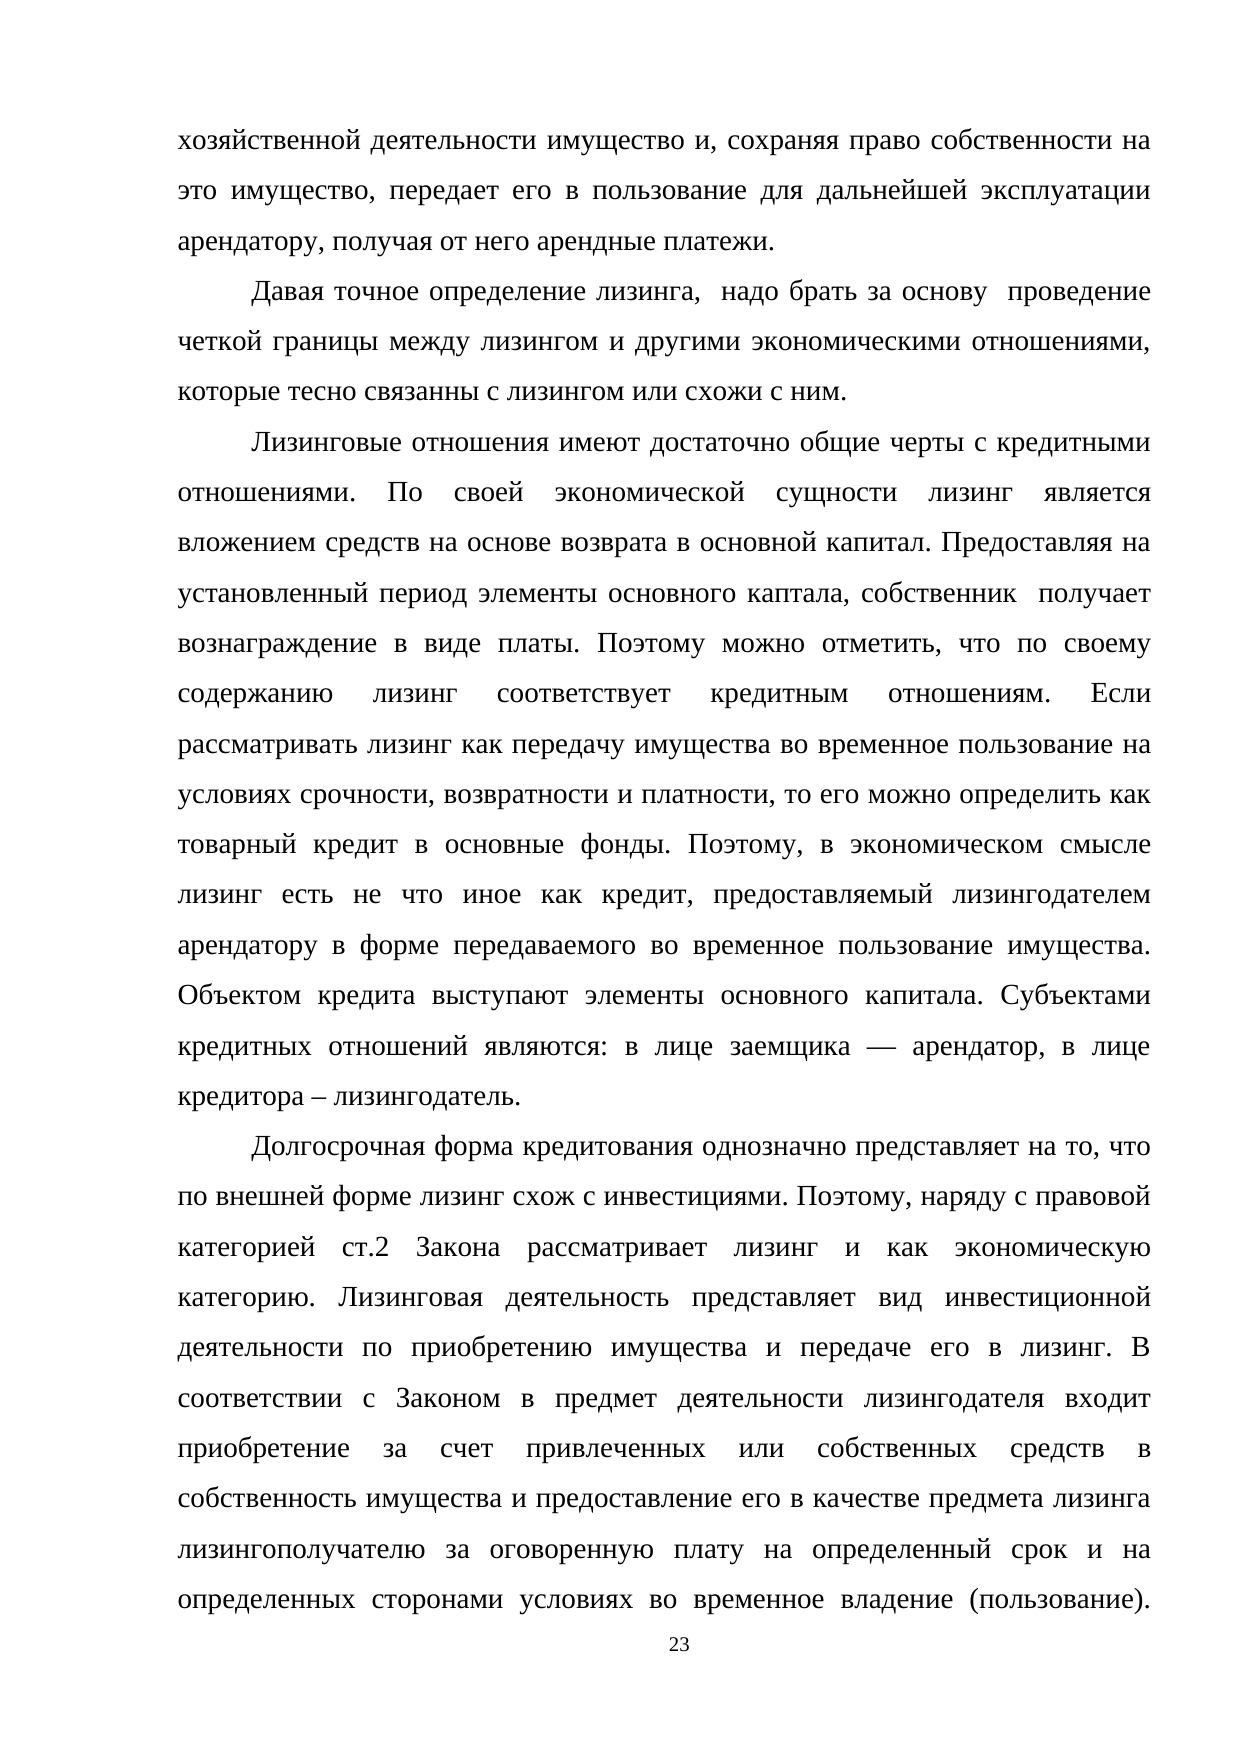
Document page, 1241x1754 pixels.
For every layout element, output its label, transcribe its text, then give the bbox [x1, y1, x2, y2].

text Лизинговые отношения имеют достаточно общие черты с кредитными отношениями. По своей экономической сущности лизинг является вложением средств на основе возврата в основной капитал. Предоставляя на установленный период элементы основного каптала, собственник получает вознаграждение в виде платы. Поэтому можно отметить, что по своему содержанию лизинг соответствует кредитным отношениям. Если рассматривать лизинг как передачу имущества во временное пользование на условиях срочности, возвратности и платности, то его можно определить как товарный кредит в основные фонды. Поэтому, в экономическом смысле лизинг есть не что иное как кредит, предоставляемый лизингодателем арендатору в форме передаваемого во временное пользование имущества. Объектом кредита выступают элементы основного капитала. Субъектами кредитных отношений являются: в лице заемщика — арендатор, в лице кредитора – лизингодатель. [177, 424, 1152, 1111]
text Давая точное определение лизинга, надо брать за основу проведение четкой границы между лизингом и другими экономическими отношениями, которые тесно связанны с лизингом или схожи с ним. [177, 273, 1152, 407]
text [177, 122, 1152, 256]
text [177, 1128, 1152, 1614]
